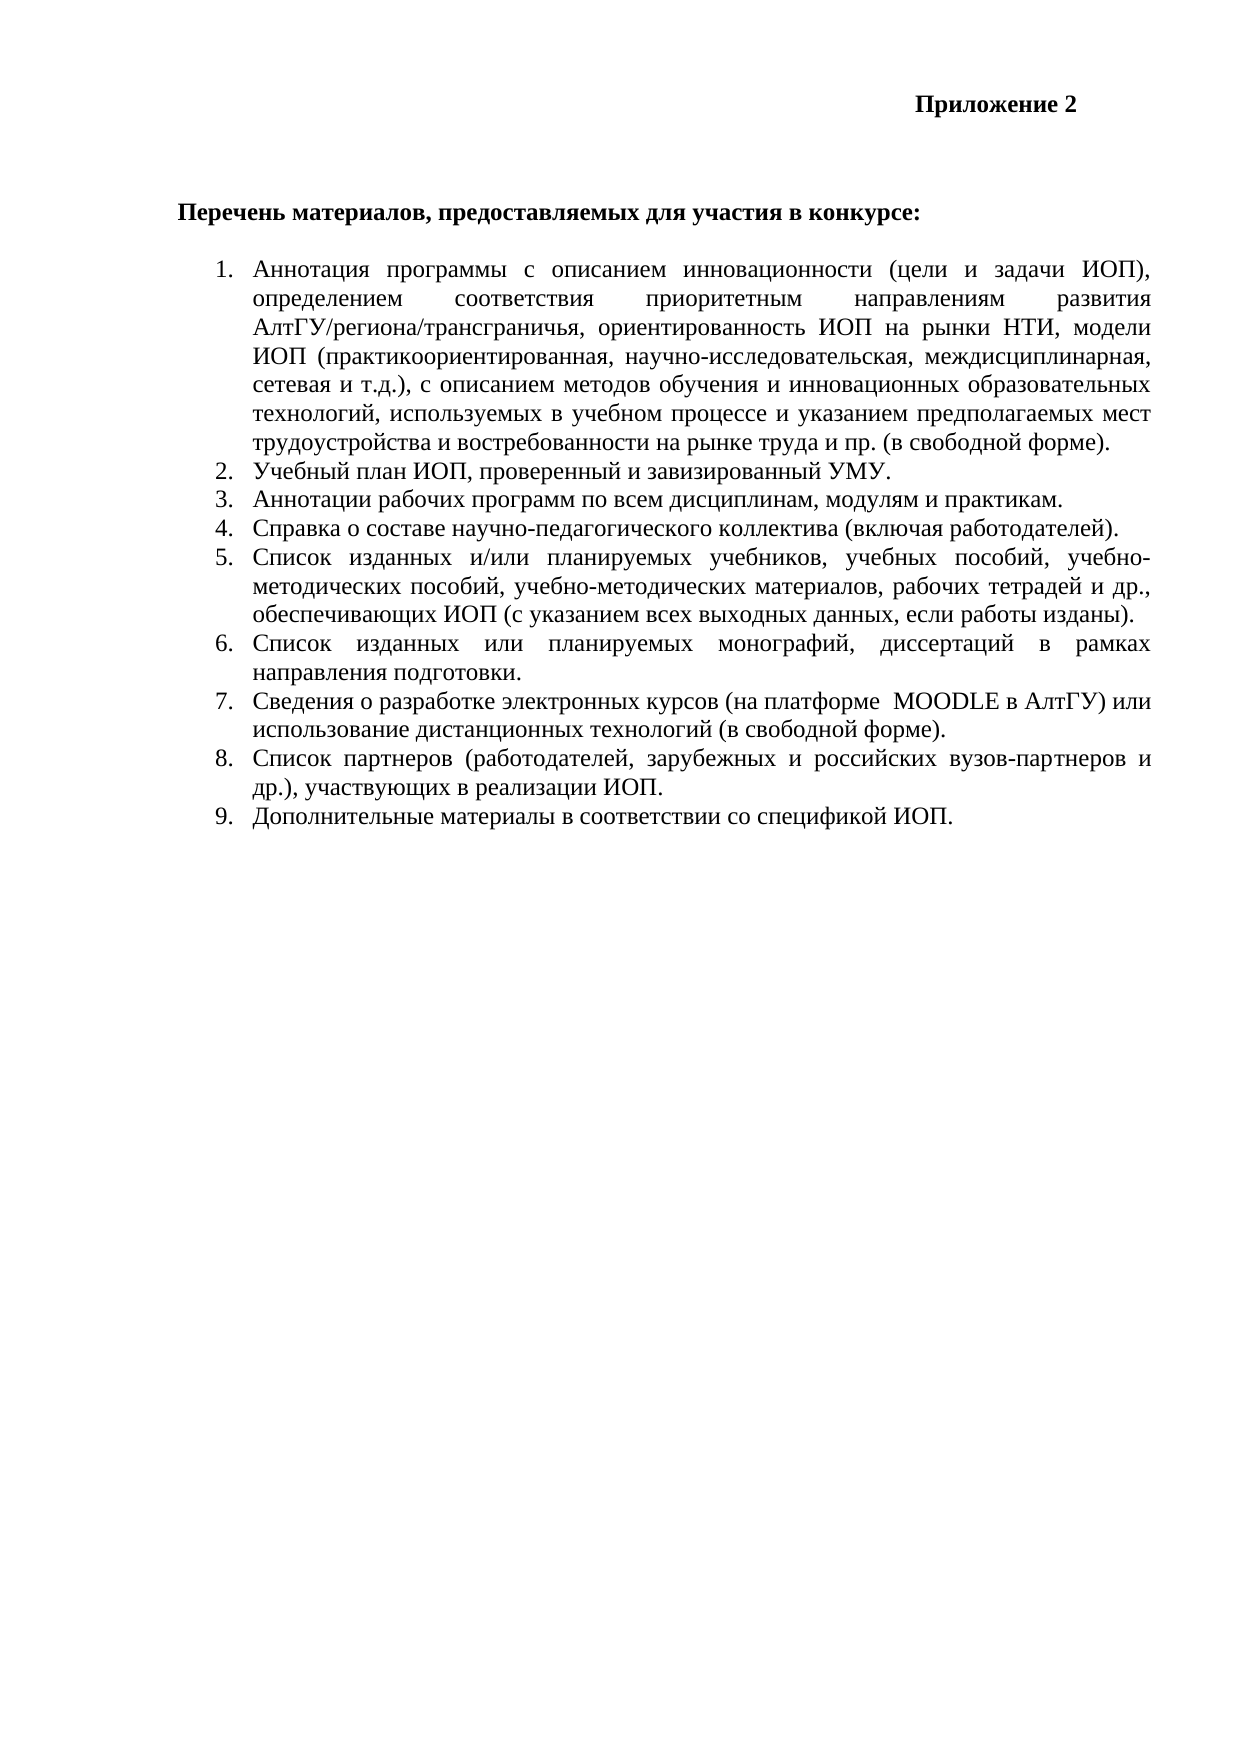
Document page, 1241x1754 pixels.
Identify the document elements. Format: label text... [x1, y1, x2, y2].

list Справка о составе научно-педагогического коллектива (включая работодателей). [215, 513, 1152, 542]
text Перечень материалов, предоставляемых для участия в конкурсе: [177, 197, 1152, 225]
text Приложение 2 [841, 89, 1152, 117]
list Аннотация программы с описанием инновационности (цели и задачи ИОП), определением соответствия приоритетным направлениям развития АлтГУ/региона/трансграничья, ориентированность ИОП на рынки НТИ, модели ИОП (практикоориентированная, научно-исследовательская, междисциплинарная, сетевая и т.д.), с описанием методов обучения и инновационных образовательных технологий, используемых в учебном процессе и указанием предполагаемых мест трудоустройства и востребованности на рынке труда и пр. (в свободной форме). [215, 254, 1152, 456]
list Список изданных или планируемых монографий, диссертаций в рамках направления подготовки. [215, 628, 1152, 686]
list Список изданных и/или планируемых учебников, учебных пособий, учебно-методических пособий, учебно-методических материалов, рабочих тетрадей и др., обеспечивающих ИОП (с указанием всех выходных данных, если работы изданы). [215, 542, 1152, 628]
list Дополнительные материалы в соответствии со спецификой ИОП. [215, 801, 1152, 829]
list Учебный план ИОП, проверенный и завизированный УМУ. [215, 456, 1152, 484]
list Аннотации рабочих программ по всем дисциплинам, модулям и практикам. [215, 484, 1152, 513]
list Список партнеров (работодателей, зарубежных и российских вузов-партнеров и др.), участвующих в реализации ИОП. [215, 743, 1152, 801]
list Сведения о разработке электронных курсов (на платформе MOODLE в АлтГУ) или использование дистанционных технологий (в свободной форме). [215, 686, 1152, 743]
